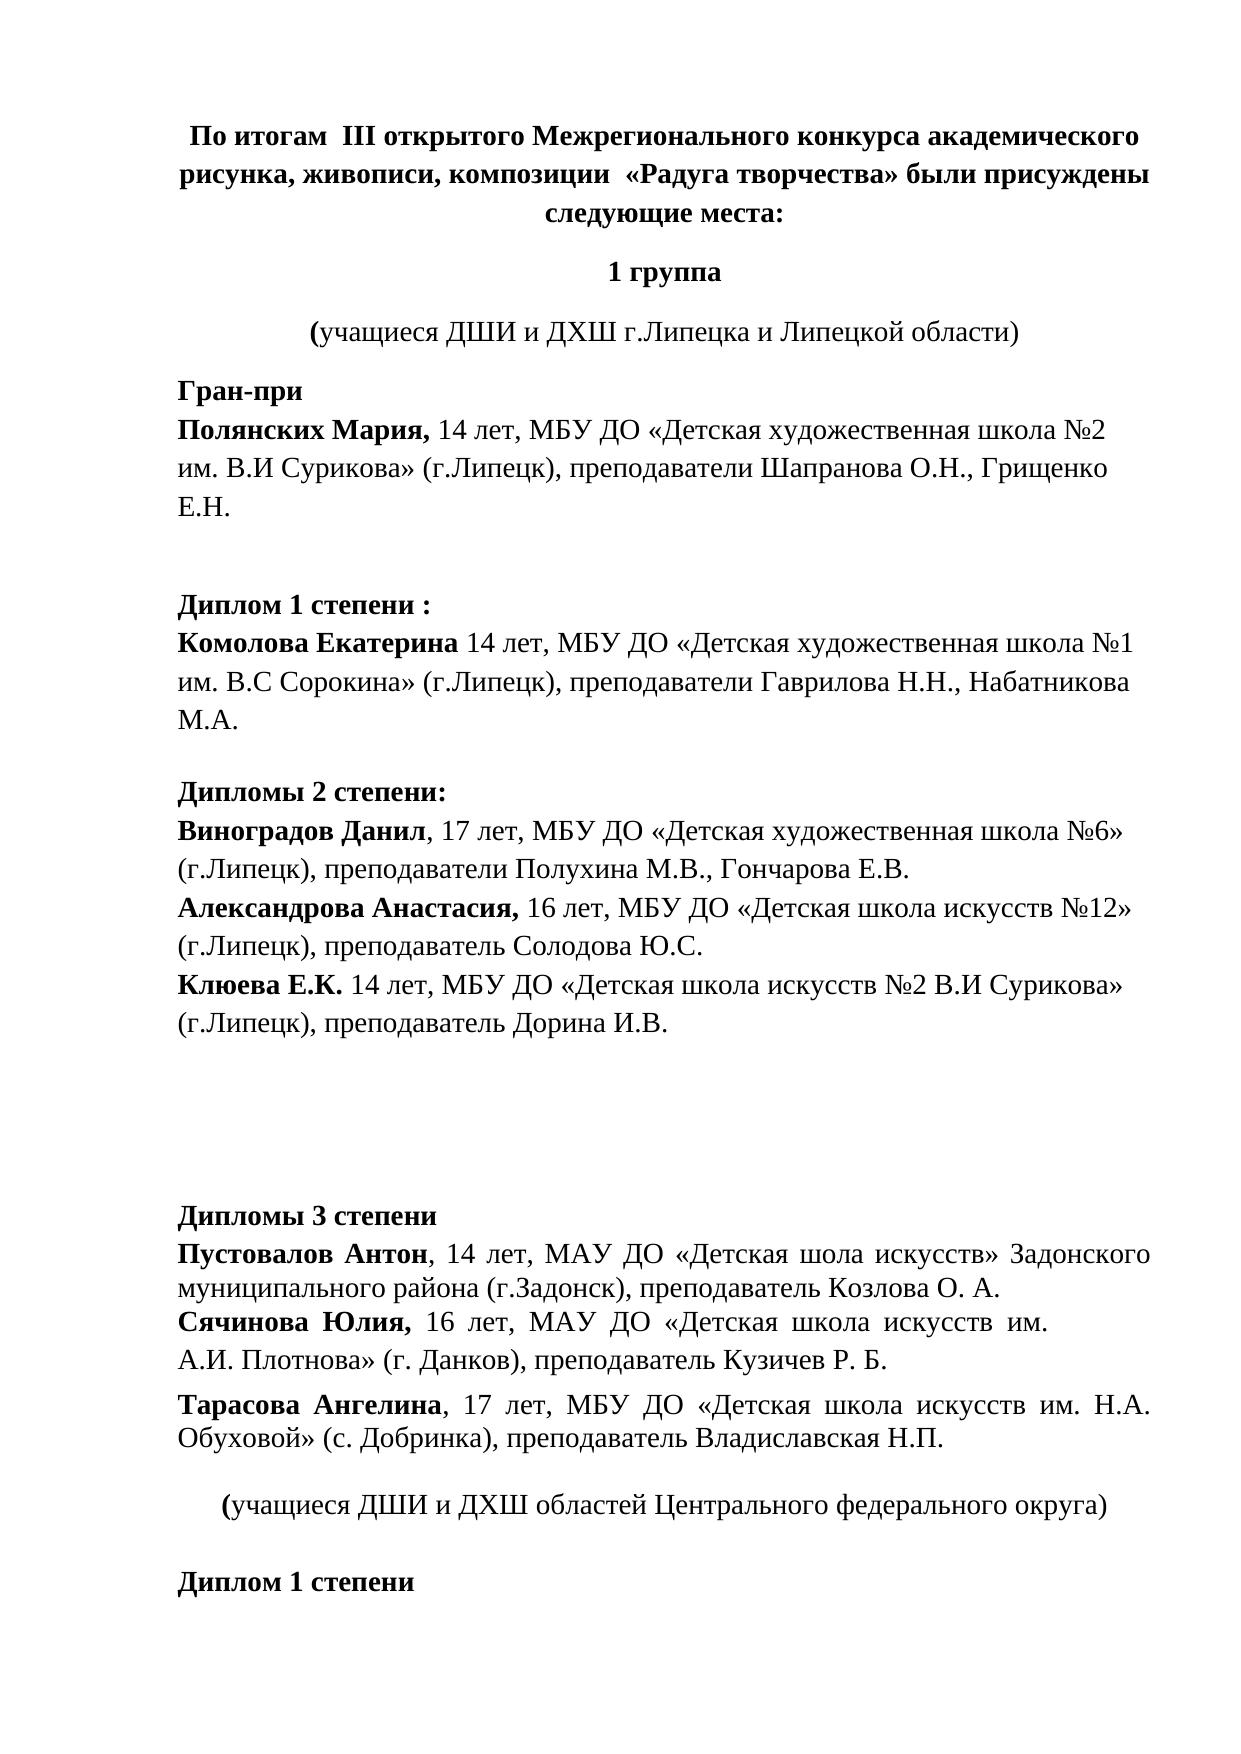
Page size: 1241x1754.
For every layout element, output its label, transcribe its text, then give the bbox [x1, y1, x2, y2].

text Комолова Екатерина 14 лет, МБУ ДО «Детская художественная школа №1 им. В.С Сорокина» (г.Липецк), преподаватели Гаврилова Н.Н., Набатникова М.А. [177, 625, 1152, 736]
text Пустовалов Антон, 14 лет, МАУ ДО «Детская шола искусств» Задонского муниципального района (г.Задонск), преподаватель Козлова О. А. [177, 1237, 1152, 1304]
text Дипломы 3 степени [177, 1198, 1152, 1232]
text Сячинова Юлия, 16 лет, МАУ ДО «Детская школа искусств им. А.И. Плотнова» (г. Данков), преподаватель Кузичев Р. Б. [177, 1304, 1048, 1376]
text Дипломы 2 степени: [177, 741, 1152, 808]
text По итогам III открытого Межрегионального конкурса академического рисунка, живописи, композиции «Радуга творчества» были присуждены следующие места: [177, 118, 1152, 229]
text Клюева Е.К. 14 лет, МБУ ДО «Детская школа искусств №2 В.И Сурикова» (г.Липецк), преподаватель Дорина И.В. [177, 967, 1152, 1039]
text Полянских Мария, 14 лет, МБУ ДО «Детская художественная школа №2 им. В.И Сурикова» (г.Липецк), преподаватели Шапранова О.Н., Грищенко Е.Н. [177, 412, 1152, 522]
text (учащиеся ДШИ и ДХШ г.Липецка и Липецкой области) [177, 314, 1152, 347]
text Виноградов Данил, 17 лет, МБУ ДО «Детская художественная школа №6» (г.Липецк), преподаватели Полухина М.В., Гончарова Е.В. [177, 813, 1152, 885]
text Гран-при [177, 373, 1152, 407]
text Александрова Анастасия, 16 лет, МБУ ДО «Детская школа искусств №12» (г.Липецк), преподаватель Солодова Ю.С. [177, 890, 1152, 962]
text 1 группа [177, 254, 1152, 288]
text (учащиеся ДШИ и ДХШ областей Центрального федерального округа) [177, 1454, 1152, 1521]
text Диплом 1 степени [177, 1564, 1152, 1598]
text Диплом 1 степени : [177, 587, 1152, 620]
text Тарасова Ангелина, 17 лет, МБУ ДО «Детская школа искусств им. Н.А. Обуховой» (с. Добринка), преподаватель Владиславская Н.П. [177, 1387, 1152, 1454]
